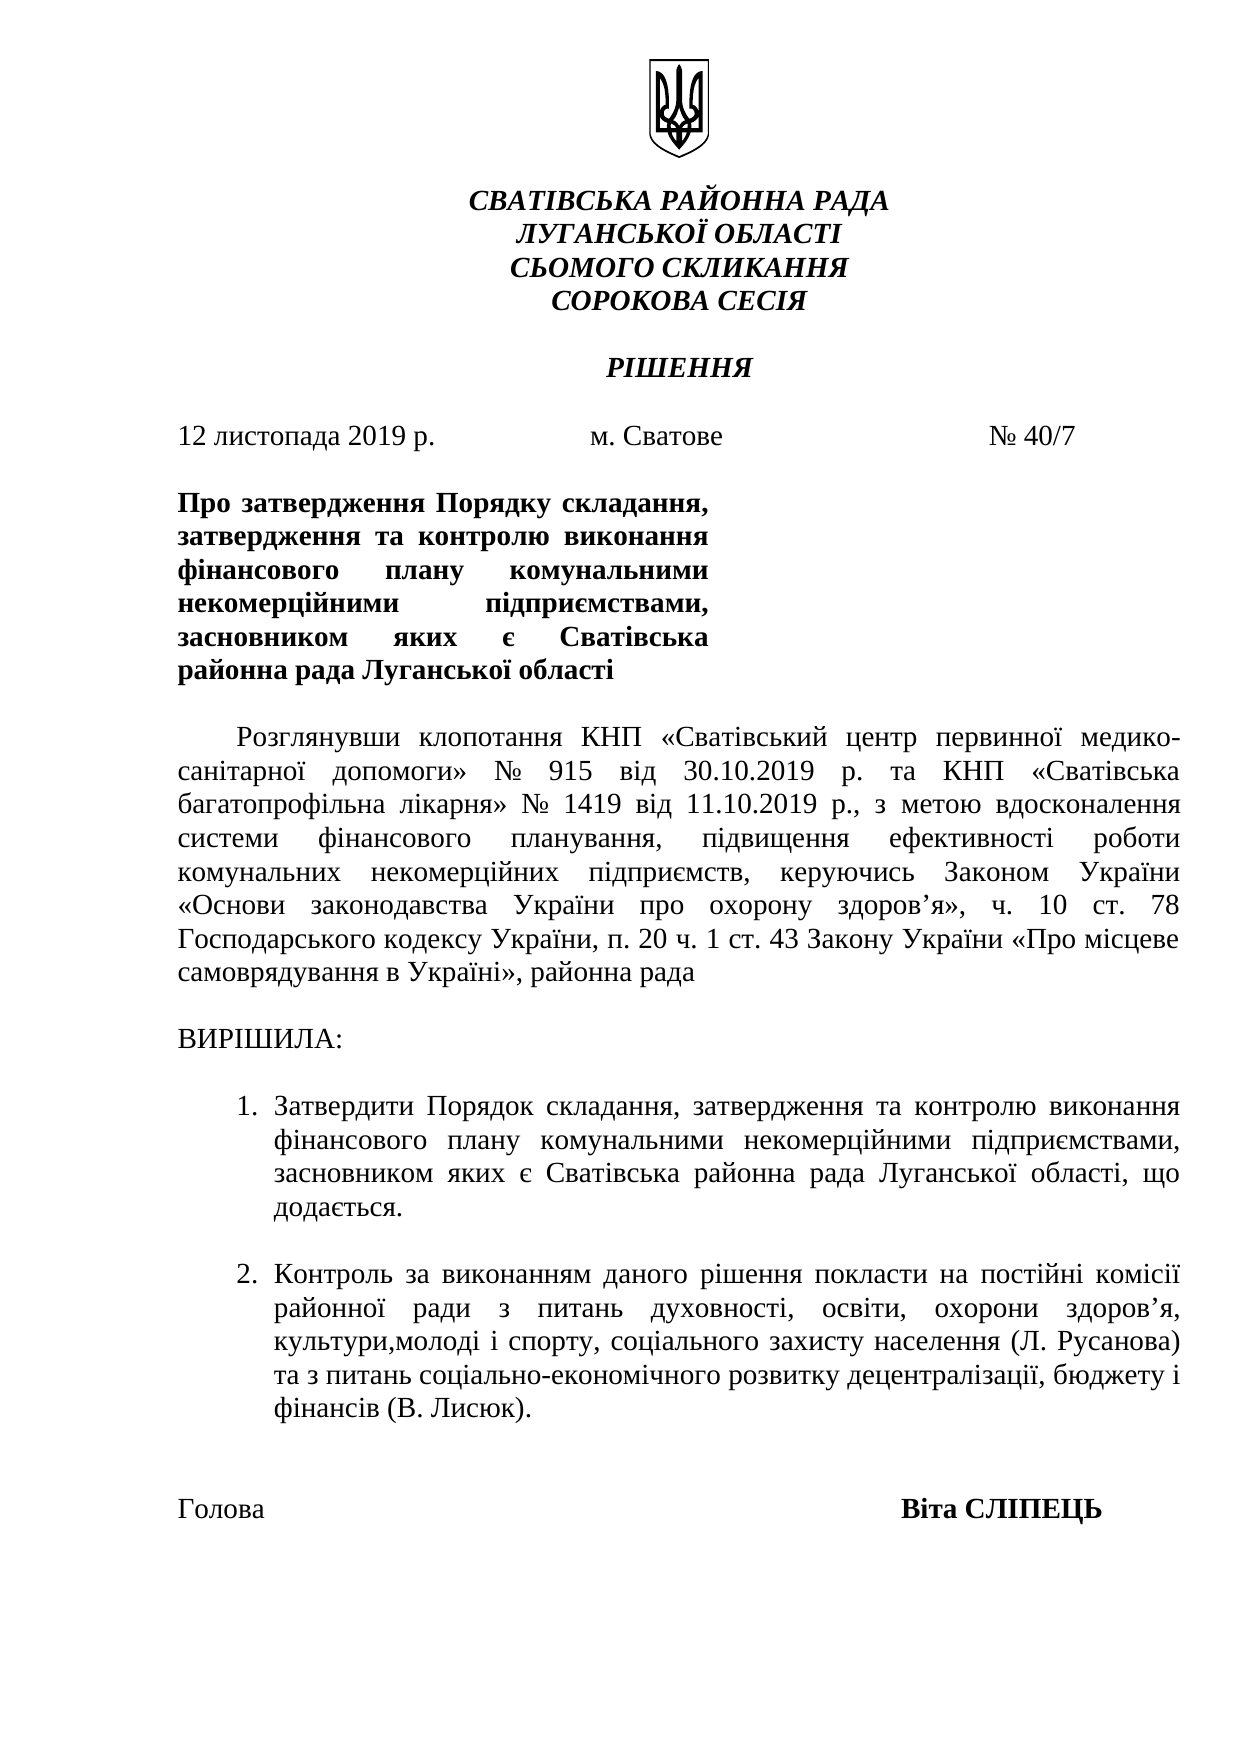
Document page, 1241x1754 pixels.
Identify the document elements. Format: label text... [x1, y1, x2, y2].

text 12 листопада 2019 р. м. Сватове № 40/7 [177, 418, 1181, 451]
text Розглянувши клопотання КНП «Сватівський центр первинної медико-санітарної допомоги» № 915 від 30.10.2019 р. та КНП «Сватівська багатопрофільна лікарня» № 1419 від 11.10.2019 р., з метою вдосконалення системи фінансового планування, підвищення ефективності роботи комунальних некомерційних підприємств, керуючись Законом України «Основи законодавства України про охорону здоров’я», ч. 10 ст. 78 Господарського кодексу України, п. 20 ч. 1 ст. 43 Закону України «Про місцеве самоврядування в Україні», районна рада [177, 719, 1181, 988]
list Затвердити Порядок складання, затвердження та контролю виконання фінансового плану комунальними некомерційними підприємствами, засновником яких є Сватівська районна рада Луганської області, що додається. [236, 1088, 1181, 1223]
list Контроль за виконанням даного рішення покласти на постійні комісії районної ради з питань духовності, освіти, охорони здоров’я, культури,молоді і спорту, соціального захисту населення (Л. Русанова) та з питань соціально-економічного розвитку децентралізації, бюджету і фінансів (В. Лисюк). [236, 1256, 1181, 1424]
text ЛУГАНСЬКОЇ ОБЛАСТІ [177, 216, 1181, 250]
text Про затвердження Порядку складання, затвердження та контролю виконання фінансового плану комунальними некомерційними підприємствами, засновником яких є Сватівська районна рада Луганської області [177, 485, 709, 686]
text РІШЕННЯ [177, 351, 1181, 384]
text СВАТІВСЬКА РАЙОННА РАДА [177, 183, 1181, 216]
text Голова Віта СЛІПЕЦЬ [177, 1491, 1181, 1524]
text ВИРІШИЛА: [177, 1021, 1181, 1055]
text СЬОМОГО СКЛИКАННЯ [177, 250, 1181, 283]
text СОРОКОВА СЕСІЯ [177, 283, 1181, 317]
